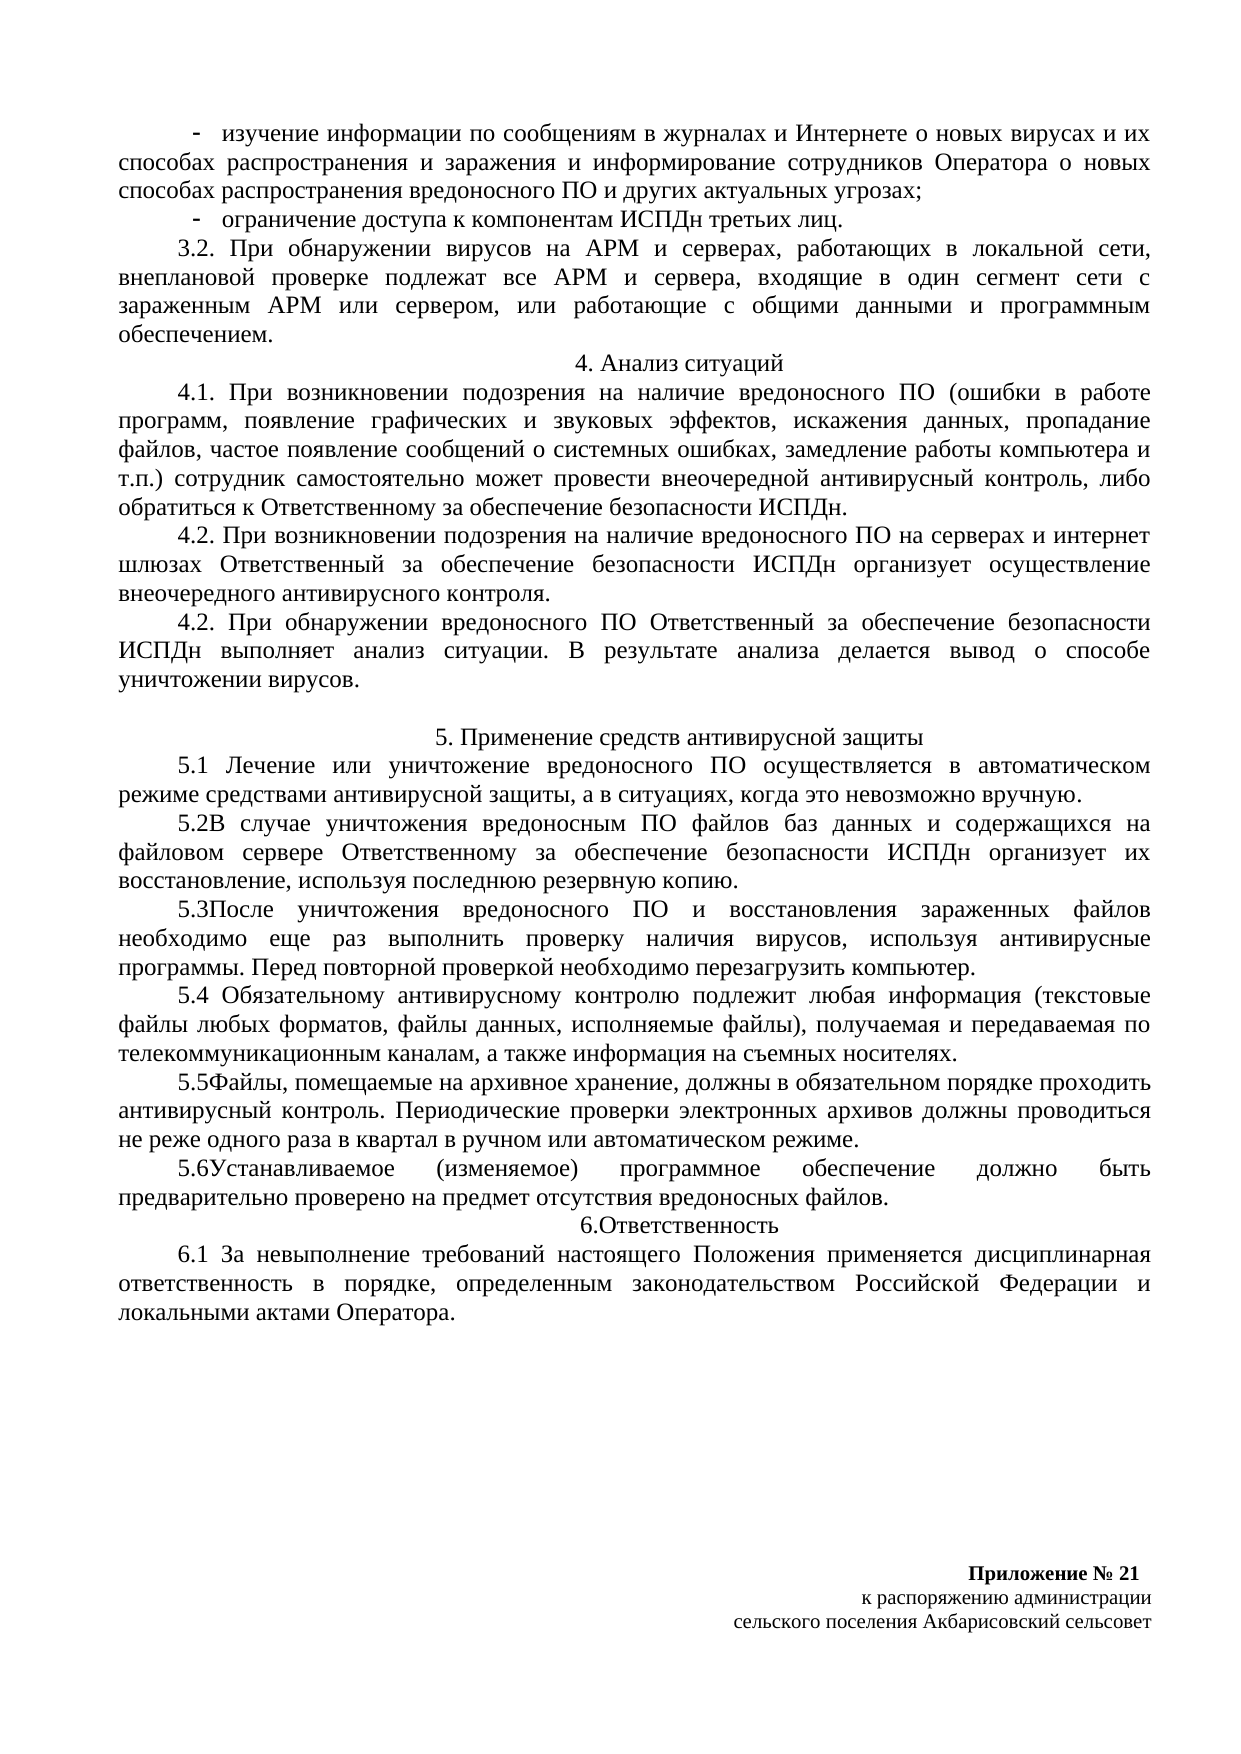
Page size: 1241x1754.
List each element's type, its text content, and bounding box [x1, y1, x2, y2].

text 5.3После уничтожения вредоносного ПО и восстановления зараженных файлов необходимо еще раз выполнить проверку наличия вирусов, используя антивирусные программы. Перед повторной проверкой необходимо перезагрузить компьютер. [118, 894, 1152, 981]
text 4.1. При возникновении подозрения на наличие вредоносного ПО (ошибки в работе программ, появление графических и звуковых эффектов, искажения данных, пропадание файлов, частое появление сообщений о системных ошибках, замедление работы компьютера и т.п.) сотрудник самостоятельно может провести внеочередной антивирусный контроль, либо обратиться к Ответственному за обеспечение безопасности ИСПДн. [118, 377, 1152, 521]
text 3.2. При обнаружении вирусов на АРМ и серверах, работающих в локальной сети, внеплановой проверке подлежат все АРМ и сервера, входящие в один сегмент сети с зараженным АРМ или сервером, или работающие с общими данными и программным обеспечением. [118, 233, 1152, 348]
subtitle 5. Применение средств антивирусной защиты [207, 722, 1152, 751]
subtitle 4. Анализ ситуаций [207, 348, 1152, 377]
text 4.2. При возникновении подозрения на наличие вредоносного ПО на серверах и интернет шлюзах Ответственный за обеспечение безопасности ИСПДн организует осуществление внеочередного антивирусного контроля. [118, 521, 1152, 607]
text 4.2. При обнаружении вредоносного ПО Ответственный за обеспечение безопасности ИСПДн выполняет анализ ситуации. В результате анализа делается вывод о способе уничтожении вирусов. [118, 607, 1152, 693]
text 5.6Устанавливаемое (изменяемое) программное обеспечение должно быть предварительно проверено на предмет отсутствия вредоносных файлов. [118, 1153, 1152, 1211]
text 5.5Файлы, помещаемые на архивное хранение, должны в обязательном порядке проходить антивирусный контроль. Периодические проверки электронных архивов должны проводиться не реже одного раза в квартал в ручном или автоматическом режиме. [118, 1067, 1152, 1153]
text 6.1 За невыполнение требований настоящего Положения применяется дисциплинарная ответственность в порядке, определенным законодательством Российской Федерации и локальными актами Оператора. [118, 1239, 1152, 1326]
list изучение информации по сообщениям в журналах и Интернете о новых вирусах и их способах распространения и заражения и информирование сотрудников Оператора о новых способах распространения вредоносного ПО и других актуальных угрозах; [118, 118, 1152, 204]
text 5.1 Лечение или уничтожение вредоносного ПО осуществляется в автоматическом режиме средствами антивирусной защиты, а в ситуациях, когда это невозможно вручную. [118, 751, 1152, 808]
text к распоряжению администрации [133, 1585, 1152, 1609]
text 5.2В случае уничтожения вредоносным ПО файлов баз данных и содержащихся на файловом сервере Ответственному за обеспечение безопасности ИСПДн организует их восстановление, используя последнюю резервную копию. [118, 808, 1152, 894]
text сельского поселения Акбарисовский сельсовет [133, 1609, 1152, 1633]
text Приложение № 21 [118, 1561, 1152, 1585]
list ограничение доступа к компонентам ИСПДн третьих лиц. [118, 204, 1152, 233]
text 5.4 Обязательному антивирусному контролю подлежит любая информация (текстовые файлы любых форматов, файлы данных, исполняемые файлы), получаемая и передаваемая по телекоммуникационным каналам, а также информация на съемных носителях. [118, 981, 1152, 1067]
subtitle 6.Ответственность [207, 1211, 1152, 1239]
